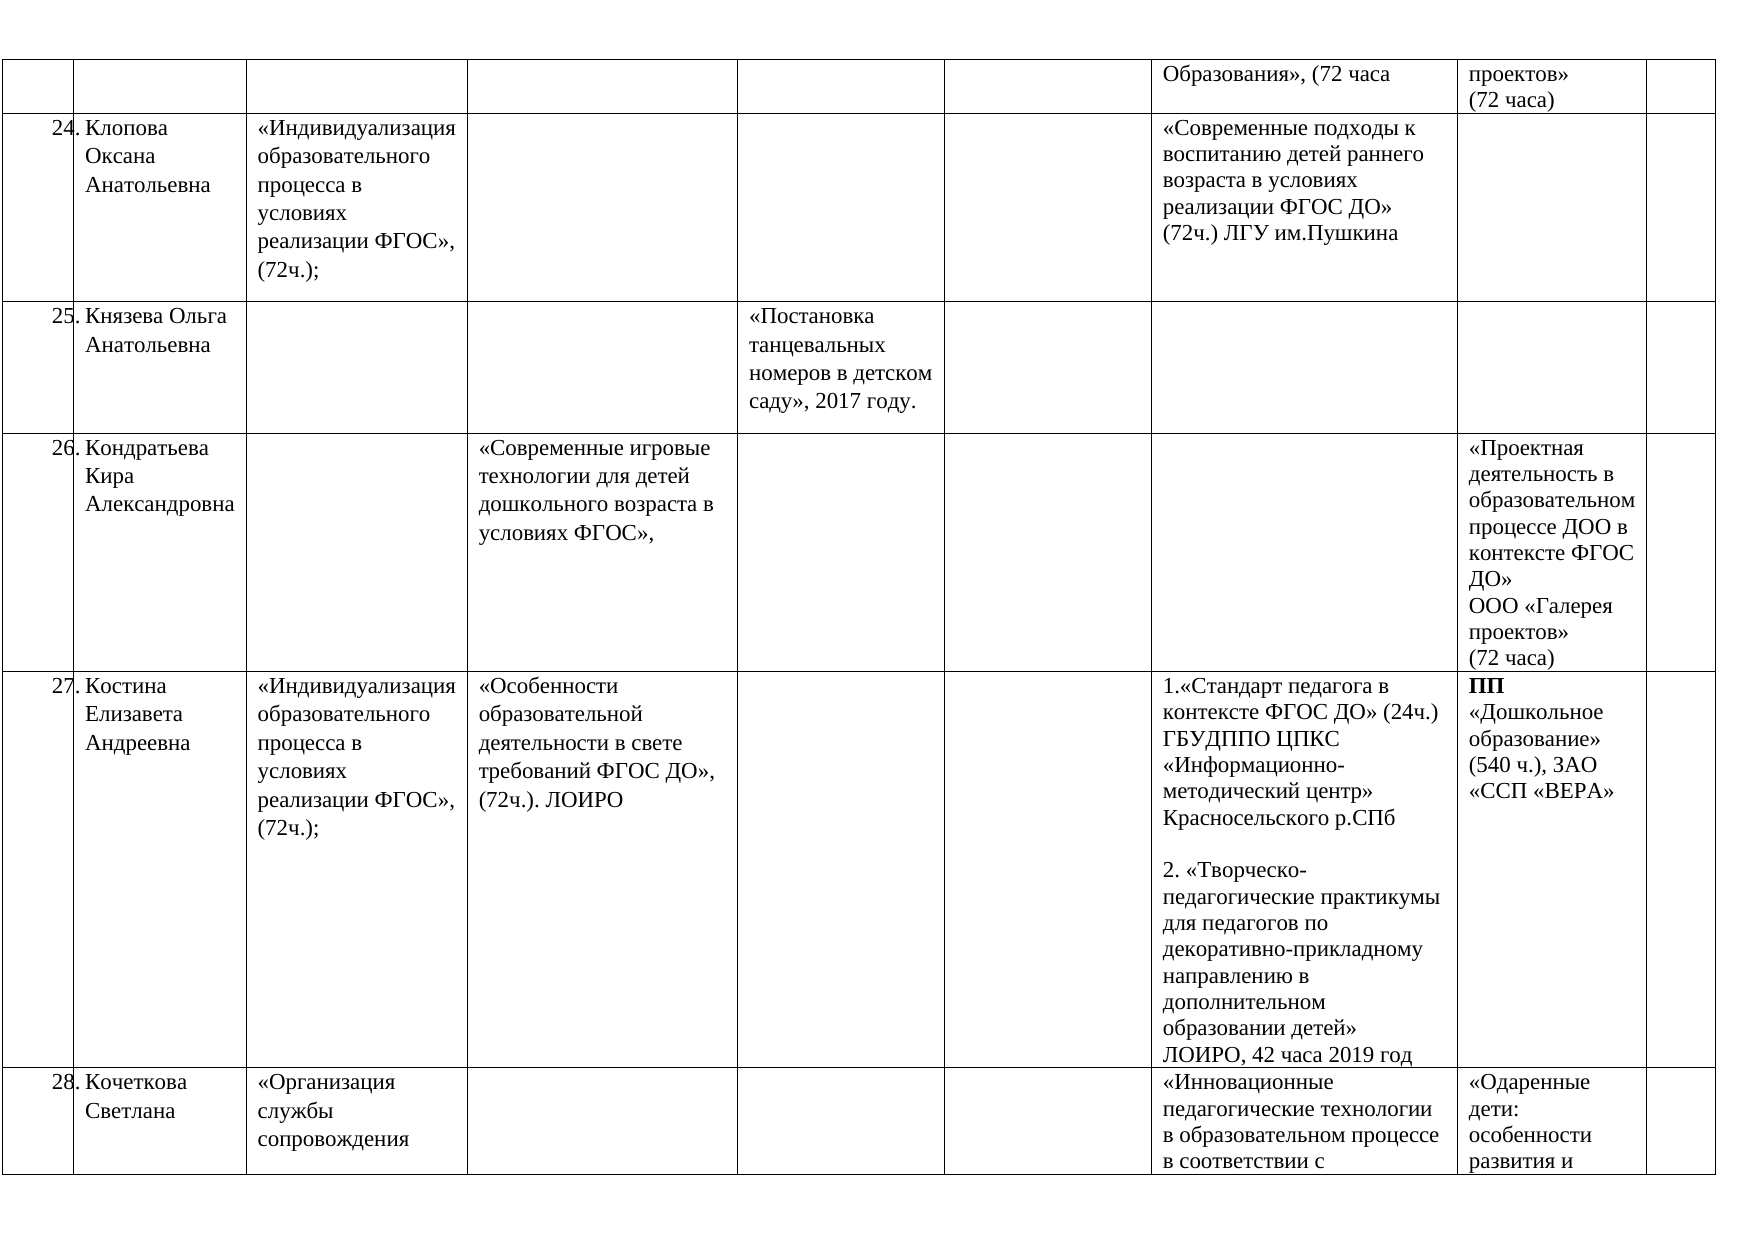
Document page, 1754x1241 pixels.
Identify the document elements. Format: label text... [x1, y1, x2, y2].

table_cell «Современные подходы к воспитанию детей раннего возраста в условиях реализации ФГОС ДО» (72ч.) ЛГУ им.Пушкина [1152, 114, 1457, 301]
table_cell [945, 434, 1151, 671]
table_cell [945, 114, 1151, 301]
table_cell [738, 434, 944, 671]
table_cell [468, 114, 737, 301]
table_cell «Индивидуализация образовательного процесса в условиях реализации ФГОС», (72ч.); [247, 672, 467, 1067]
table_cell [247, 60, 467, 113]
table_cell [247, 1068, 467, 1174]
table_cell Кондратьева Кира Александровна [74, 434, 246, 671]
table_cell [1152, 60, 1457, 113]
table_cell [945, 60, 1151, 113]
table_cell «Особенности образовательной деятельности в свете требований ФГОС ДО», (72ч.). ЛОИРО [468, 672, 737, 1067]
table_cell [738, 114, 944, 301]
table_cell [3, 672, 73, 1067]
table_cell ПП «Дошкольное образование» (540 ч.), ЗАО «ССП «ВЕРА» [1458, 672, 1646, 1067]
table_cell [738, 1068, 944, 1174]
table_cell [3, 60, 73, 113]
table_cell [1152, 434, 1457, 671]
table_cell «Постановка танцевальных номеров в детском саду», 2017 году. [738, 302, 944, 433]
table_cell «Индивидуализация образовательного процесса в условиях реализации ФГОС», (72ч.); [247, 114, 467, 301]
table_cell 1.«Стандарт педагога в контексте ФГОС ДО» (24ч.) ГБУДППО ЦПКС «Информационно-методический центр» Красносельского р.СПб 2. «Творческо-педагогические практикумы для педагогов по декоративно-прикладному направлению в дополнительном образовании детей» ЛОИРО, 42 часа 2019 год [1152, 672, 1457, 1067]
table_cell «Современные игровые технологии для детей дошкольного возраста в условиях ФГОС», [468, 434, 737, 671]
table_cell [945, 1068, 1151, 1174]
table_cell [1152, 1068, 1457, 1174]
table_cell [1647, 434, 1715, 671]
table_cell [1647, 60, 1715, 113]
table_cell [1647, 302, 1715, 433]
table_cell [468, 302, 737, 433]
table_cell [945, 302, 1151, 433]
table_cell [1458, 60, 1646, 113]
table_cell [1458, 1068, 1646, 1174]
table_cell [945, 672, 1151, 1067]
table_cell «Проектная деятельность в образовательном процессе ДОО в контексте ФГОС ДО» ООО «Галерея проектов» (72 часа) [1458, 434, 1646, 671]
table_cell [738, 60, 944, 113]
table_cell [468, 1068, 737, 1174]
table_cell [247, 302, 467, 433]
table_cell Князева Ольга Анатольевна [74, 302, 246, 433]
table_cell [3, 434, 73, 671]
table_cell [1458, 114, 1646, 301]
table_cell [1458, 302, 1646, 433]
table_cell [3, 302, 73, 433]
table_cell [74, 60, 246, 113]
table_cell [1647, 114, 1715, 301]
table_cell [1647, 672, 1715, 1067]
table_cell [738, 672, 944, 1067]
table_cell [1647, 1068, 1715, 1174]
table_cell [1152, 302, 1457, 433]
table_cell [3, 1068, 73, 1174]
table_cell [3, 114, 73, 301]
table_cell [74, 1068, 246, 1174]
table_cell [468, 60, 737, 113]
table_cell [247, 434, 467, 671]
table_cell Клопова Оксана Анатольевна [74, 114, 246, 301]
table_cell Костина Елизавета Андреевна [74, 672, 246, 1067]
